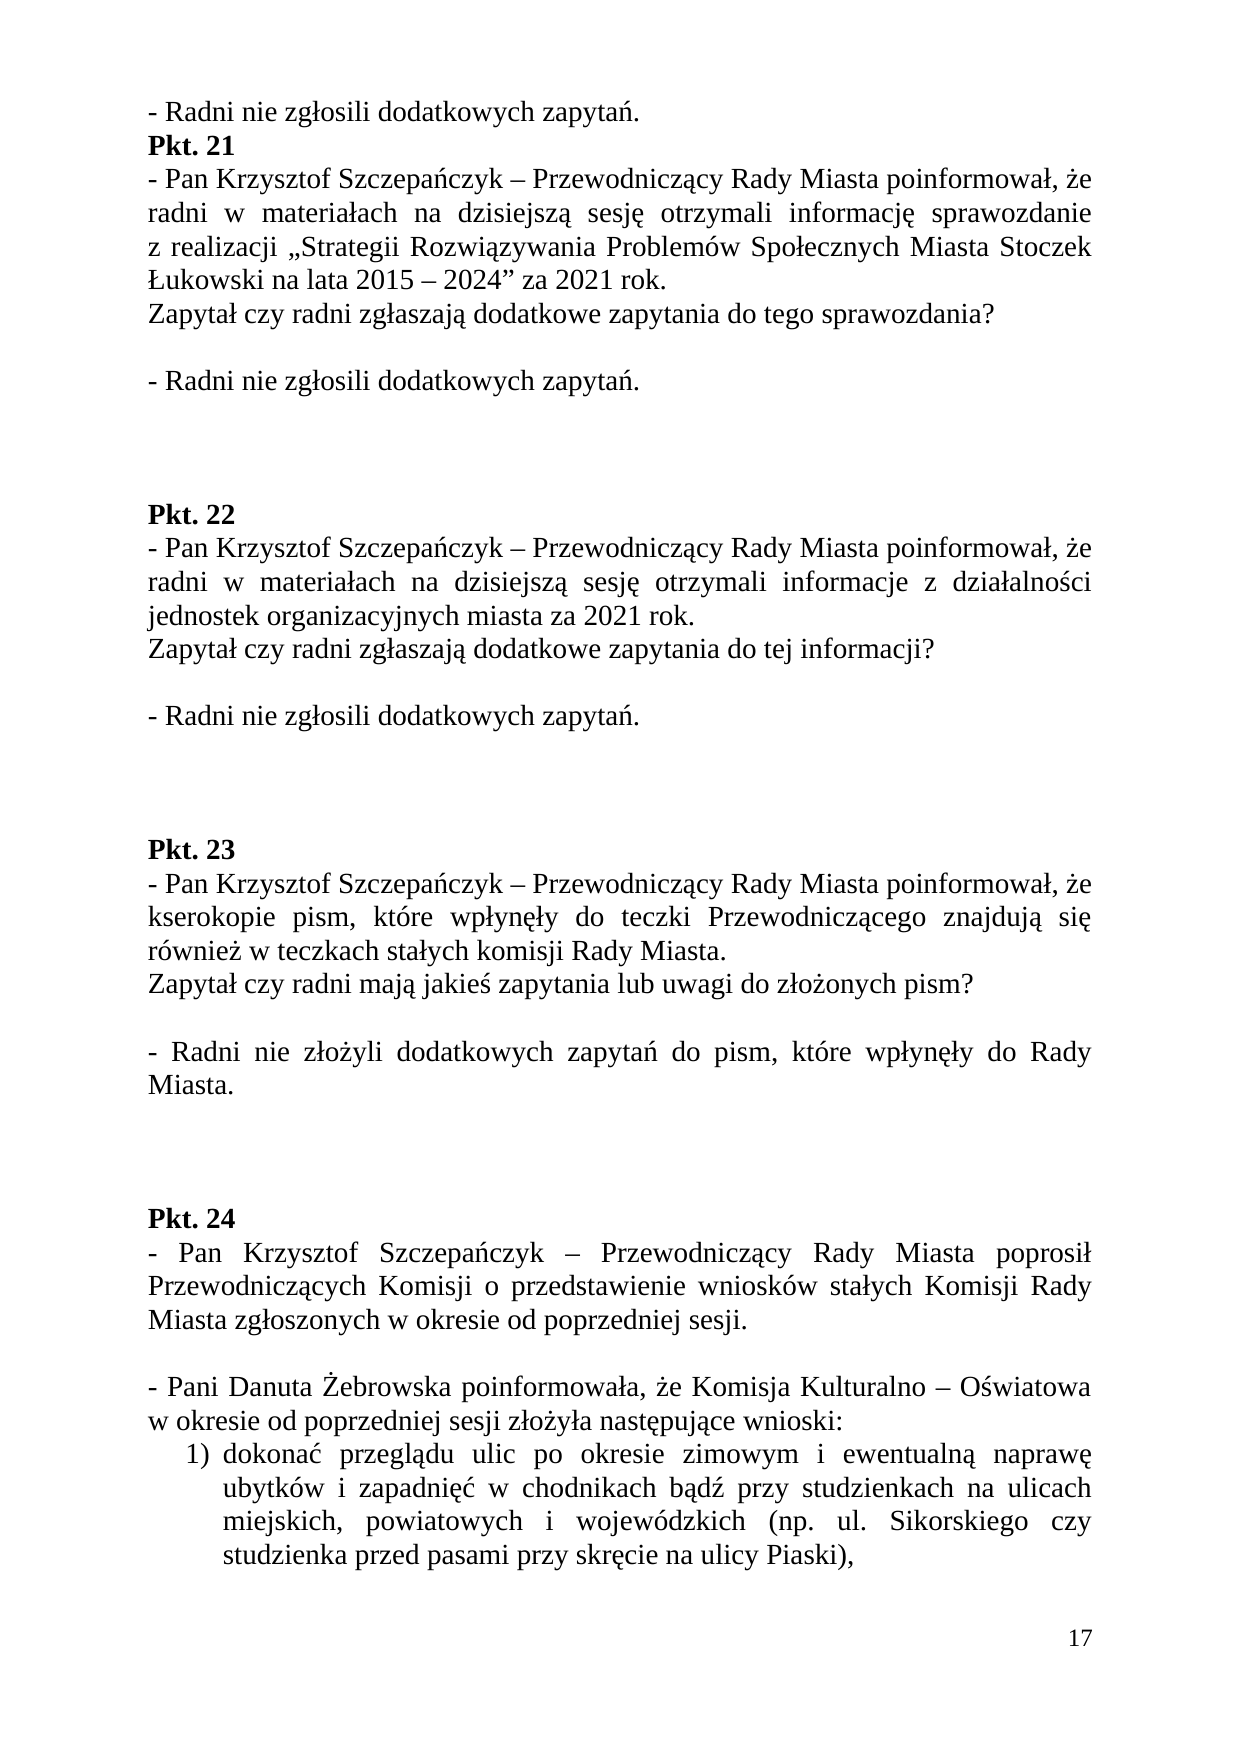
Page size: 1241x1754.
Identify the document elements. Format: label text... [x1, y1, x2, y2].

text - Pan Krzysztof Szczepańczyk – Przewodniczący Rady Miasta poinformował, że radni w materiałach na dzisiejszą sesję otrzymali informację sprawozdanie z realizacji „Strategii Rozwiązywania Problemów Społecznych Miasta Stoczek Łukowski na lata 2015 – 2024” za 2021 rok. [148, 162, 1092, 296]
text - Radni nie zgłosili dodatkowych zapytań. [148, 94, 1092, 128]
text Pkt. 24 [148, 1201, 1092, 1235]
text - Pan Krzysztof Szczepańczyk – Przewodniczący Rady Miasta poprosił Przewodniczących Komisji o przedstawienie wniosków stałych Komisji Rady Miasta zgłoszonych w okresie od poprzedniej sesji. [148, 1235, 1092, 1336]
text Zapytał czy radni zgłaszają dodatkowe zapytania do tego sprawozdania? [148, 296, 1092, 329]
text - Radni nie zgłosili dodatkowych zapytań. [148, 363, 1092, 396]
text - Radni nie zgłosili dodatkowych zapytań. [148, 698, 1092, 732]
text - Pan Krzysztof Szczepańczyk – Przewodniczący Rady Miasta poinformował, że kserokopie pism, które wpłynęły do teczki Przewodniczącego znajdują się również w teczkach stałych komisji Rady Miasta. [148, 866, 1092, 967]
text Pkt. 23 [148, 832, 1092, 866]
list dokonać przeglądu ulic po okresie zimowym i ewentualną naprawę ubytków i zapadnięć w chodnikach bądź przy studzienkach na ulicach miejskich, powiatowych i wojewódzkich (np. ul. Sikorskiego czy studzienka przed pasami przy skręcie na ulicy Piaski), [185, 1436, 1092, 1570]
text Zapytał czy radni mają jakieś zapytania lub uwagi do złożonych pism? [148, 967, 1092, 1000]
text Pkt. 21 [148, 128, 1092, 162]
text Zapytał czy radni zgłaszają dodatkowe zapytania do tej informacji? [148, 631, 1092, 665]
text - Pan Krzysztof Szczepańczyk – Przewodniczący Rady Miasta poinformował, że radni w materiałach na dzisiejszą sesję otrzymali informacje z działalności jednostek organizacyjnych miasta za 2021 rok. [148, 531, 1092, 631]
text Pkt. 22 [148, 497, 1092, 531]
text - Radni nie złożyli dodatkowych zapytań do pism, które wpłynęły do Rady Miasta. [148, 1034, 1092, 1101]
text - Pani Danuta Żebrowska poinformowała, że Komisja Kulturalno – Oświatowa w okresie od poprzedniej sesji złożyła następujące wnioski: [148, 1369, 1092, 1436]
